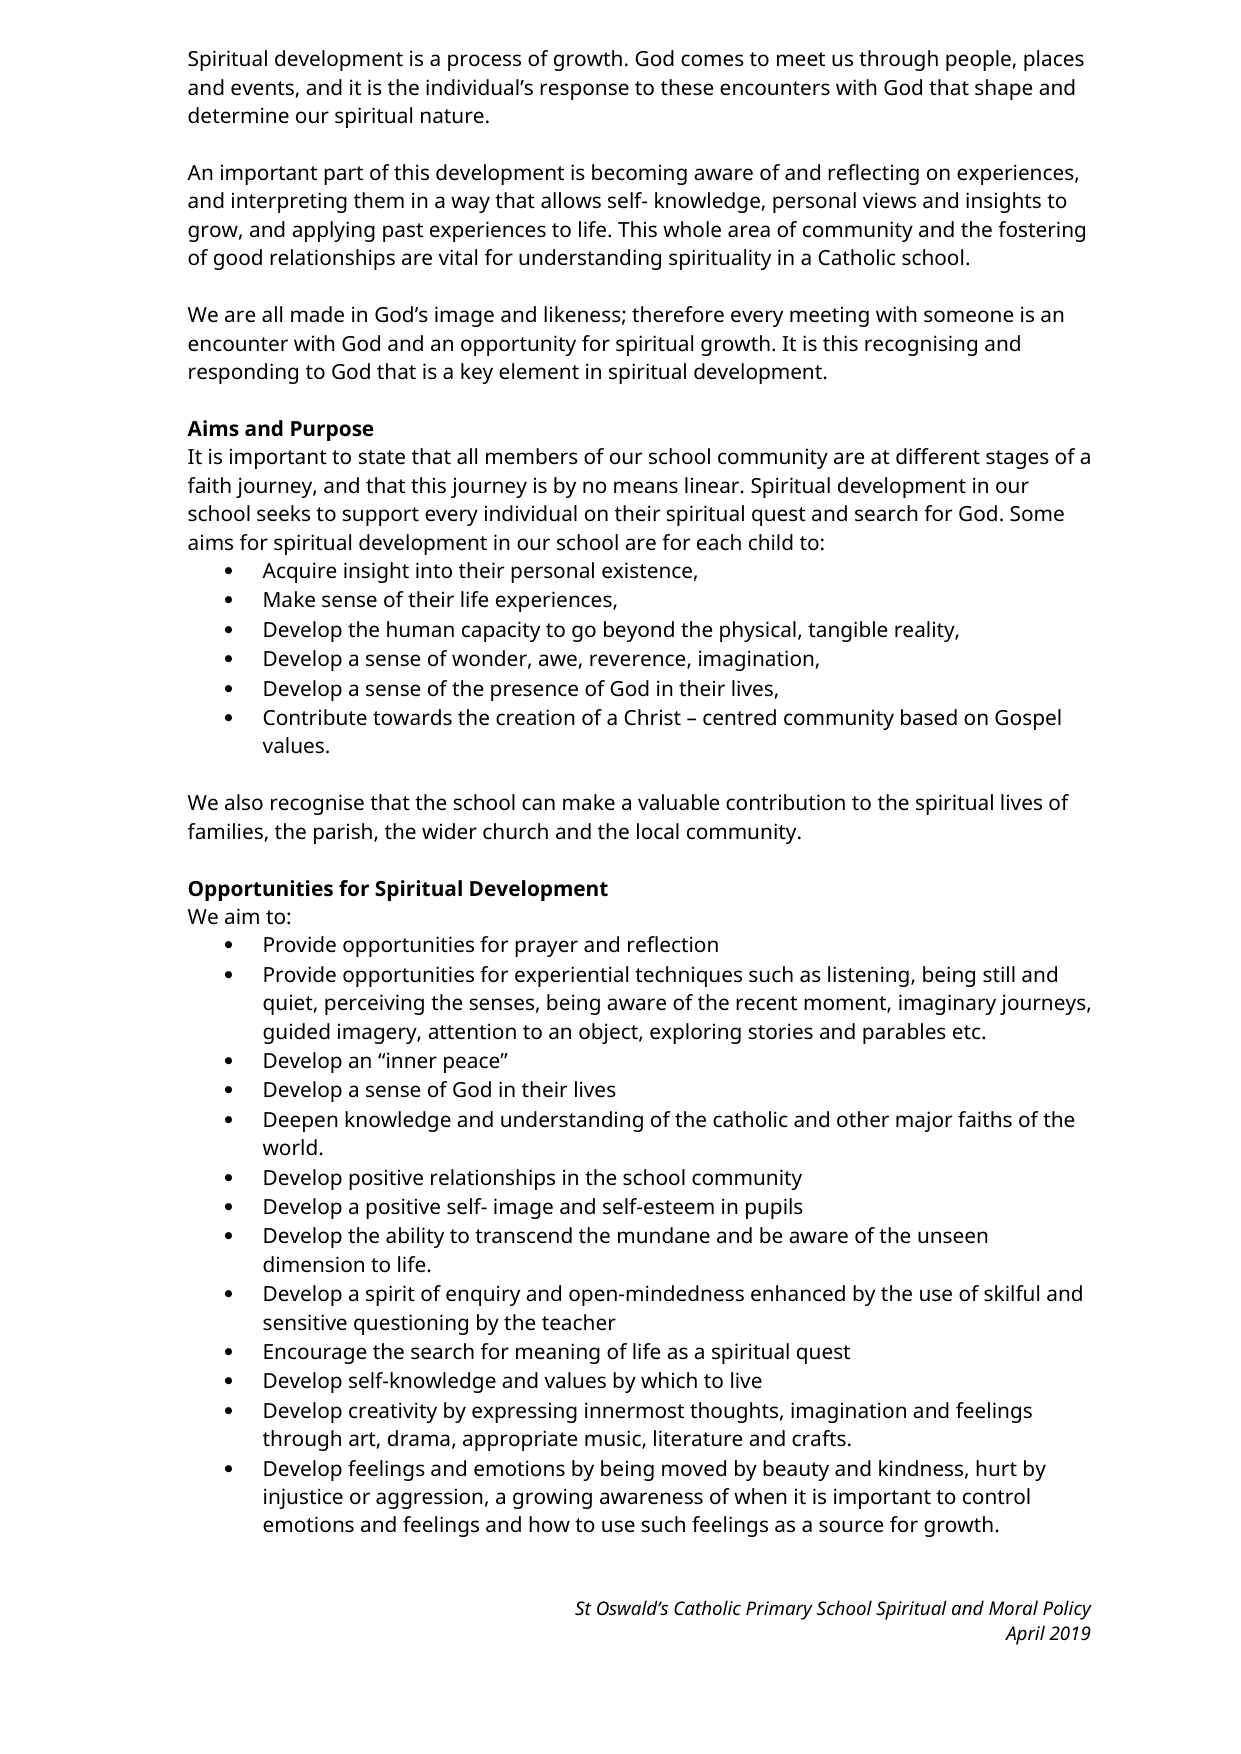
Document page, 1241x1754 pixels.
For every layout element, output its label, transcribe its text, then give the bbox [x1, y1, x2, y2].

list Make sense of their life experiences, [225, 586, 1093, 614]
text Aims and Purpose [187, 414, 1093, 442]
list Deepen knowledge and understanding of the catholic and other major faiths of the world. [225, 1105, 1093, 1162]
text An important part of this development is becoming aware of and reflecting on experiences, and interpreting them in a way that allows self- knowledge, personal views and insights to grow, and applying past experiences to life. This whole area of community and the fostering of good relationships are vital for understanding spirituality in a Catholic school. [187, 158, 1093, 272]
list Develop an “inner peace” [225, 1046, 1093, 1075]
text It is important to state that all members of our school community are at different stages of a faith journey, and that this journey is by no means linear. Spiritual development in our school seeks to support every individual on their spiritual quest and search for God. Some aims for spiritual development in our school are for each child to: [187, 442, 1093, 556]
list Provide opportunities for experiential techniques such as listening, being still and quiet, perceiving the senses, being aware of the recent moment, imaginary journeys, guided imagery, attention to an object, exploring stories and parables etc. [225, 960, 1093, 1045]
list Develop creativity by expressing innermost thoughts, imagination and feelings through art, drama, appropriate music, literature and crafts. [225, 1396, 1093, 1453]
list Develop a sense of God in their lives [225, 1076, 1093, 1104]
text We also recognise that the school can make a valuable contribution to the spiritual lives of families, the parish, the wider church and the local community. [187, 788, 1093, 845]
list Develop feelings and emotions by being moved by beauty and kindness, hurt by injustice or aggression, a growing awareness of when it is important to control emotions and feelings and how to use such feelings as a source for growth. [225, 1454, 1093, 1539]
text Spiritual development is a process of growth. God comes to meet us through people, places and events, and it is the individual’s response to these encounters with God that shape and determine our spiritual nature. [187, 44, 1093, 130]
list Encourage the search for meaning of life as a spiritual quest [225, 1337, 1093, 1366]
list Develop a spirit of enquiry and open-mindedness enhanced by the use of skilful and sensitive questioning by the teacher [225, 1279, 1093, 1336]
text Opportunities for Spiritual Development [187, 874, 1093, 902]
list Develop self-knowledge and values by which to live [225, 1367, 1093, 1395]
text We are all made in God’s image and likeness; therefore every meeting with someone is an encounter with God and an opportunity for spiritual growth. It is this recognising and responding to God that is a key element in spiritual development. [187, 300, 1093, 386]
list Acquire insight into their personal existence, [225, 556, 1093, 585]
list Develop a sense of wonder, awe, reverence, imagination, [225, 644, 1093, 673]
list Provide opportunities for prayer and reflection [225, 931, 1093, 959]
list Develop the ability to transcend the mundane and be aware of the unseen dimension to life. [225, 1222, 1093, 1278]
list Contribute towards the creation of a Christ – centred community based on Gospel values. [225, 703, 1093, 760]
list Develop the human capacity to go beyond the physical, tangible reality, [225, 615, 1093, 643]
list Develop positive relationships in the school community [225, 1163, 1093, 1191]
text We aim to: [187, 902, 1093, 931]
list Develop a positive self- image and self-esteem in pupils [225, 1192, 1093, 1221]
list Develop a sense of the presence of God in their lives, [225, 674, 1093, 702]
